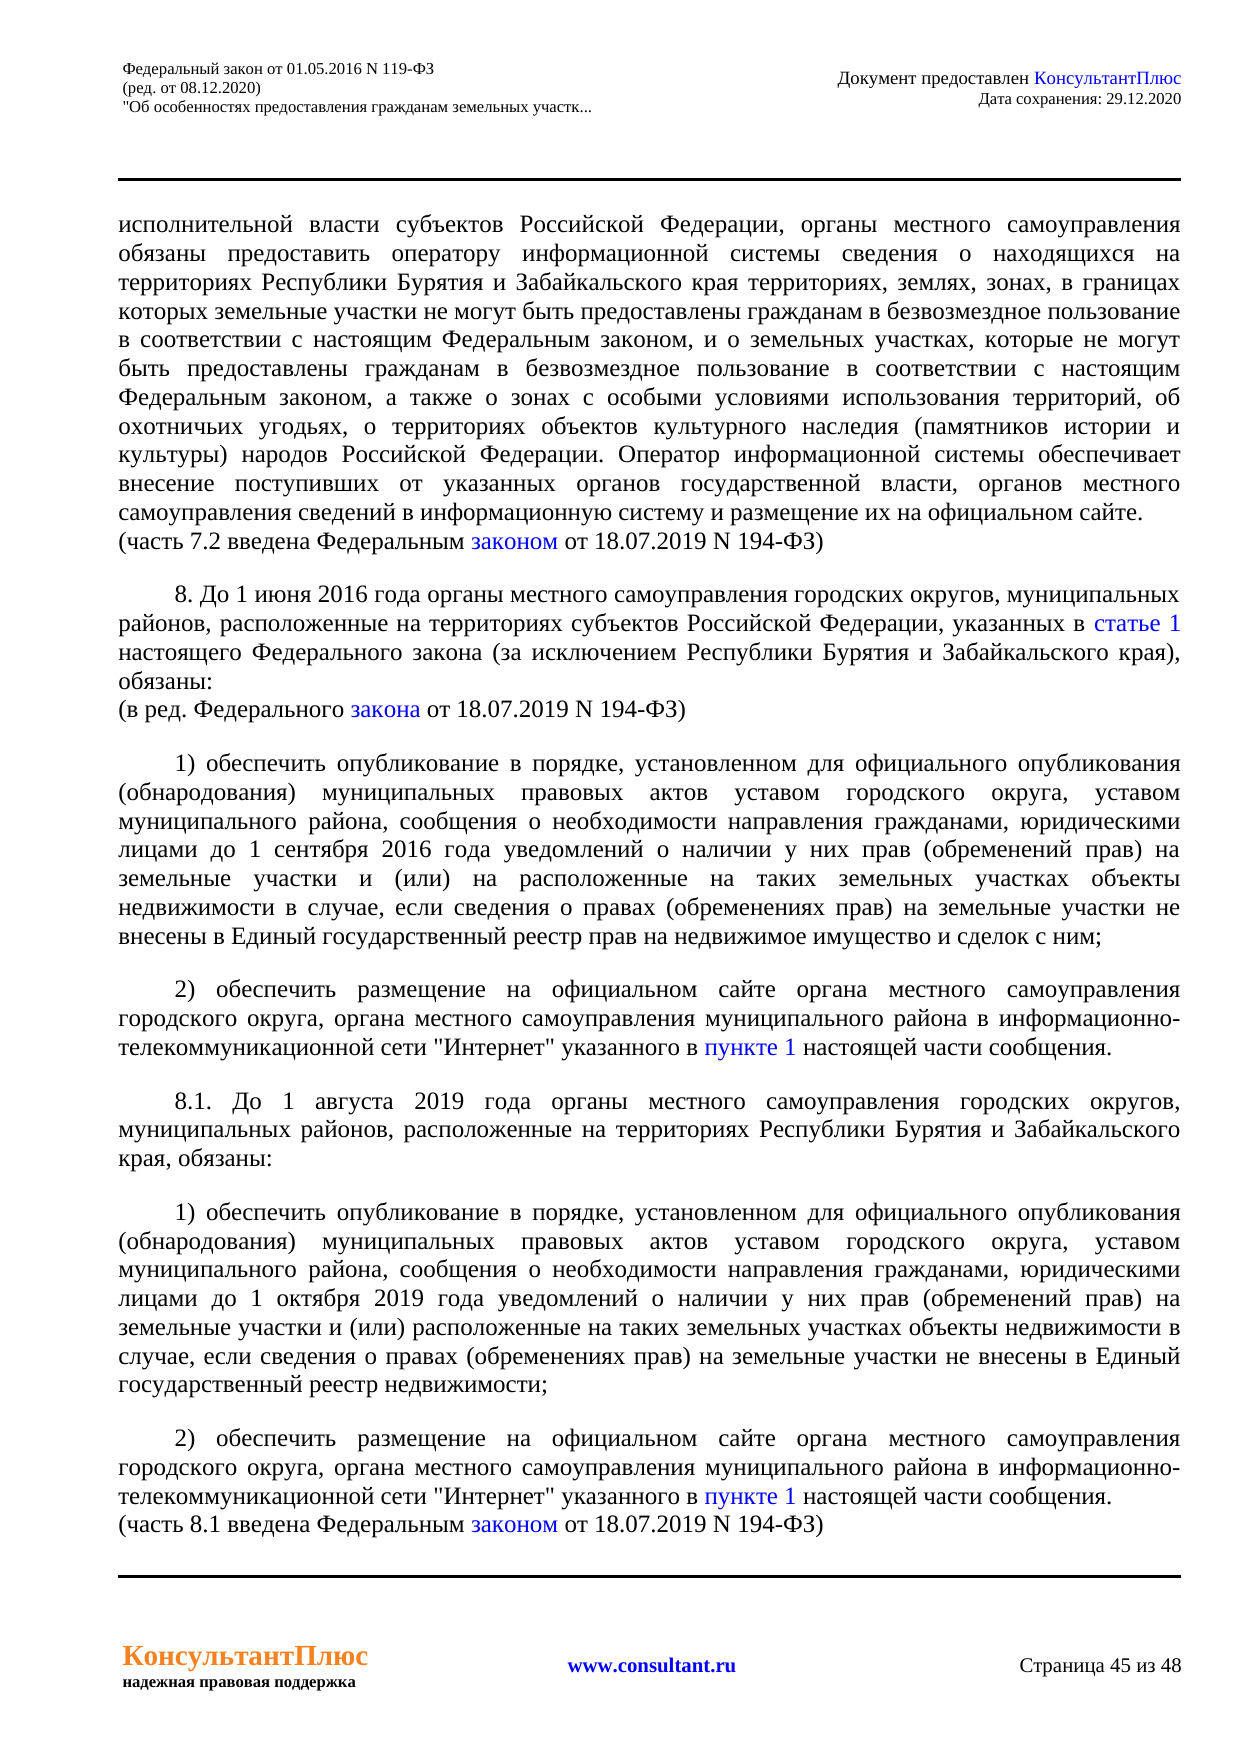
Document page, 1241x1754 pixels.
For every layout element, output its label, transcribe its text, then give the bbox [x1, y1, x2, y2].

text (в ред. Федерального закона от 18.07.2019 N 194-ФЗ) [118, 694, 1181, 723]
text 8.1. До 1 августа 2019 года органы местного самоуправления городских округов, муниципальных районов, расположенные на территориях Республики Бурятия и Забайкальского края, обязаны: [118, 1086, 1181, 1172]
text 1) обеспечить опубликование в порядке, установленном для официального опубликования (обнародования) муниципальных правовых актов уставом городского округа, уставом муниципального района, сообщения о необходимости направления гражданами, юридическими лицами до 1 октября 2019 года уведомлений о наличии у них прав (обременений прав) на земельные участки и (или) расположенные на таких земельных участках объекты недвижимости в случае, если сведения о правах (обременениях прав) на земельные участки не внесены в Единый государственный реестр недвижимости; [118, 1197, 1181, 1398]
text 8. До 1 июня 2016 года органы местного самоуправления городских округов, муниципальных районов, расположенные на территориях субъектов Российской Федерации, указанных в статье 1 настоящего Федерального закона (за исключением Республики Бурятия и Забайкальского края), обязаны: [118, 579, 1181, 694]
text 1) обеспечить опубликование в порядке, установленном для официального опубликования (обнародования) муниципальных правовых актов уставом городского округа, уставом муниципального района, сообщения о необходимости направления гражданами, юридическими лицами до 1 сентября 2016 года уведомлений о наличии у них прав (обременений прав) на земельные участки и (или) на расположенные на таких земельных участках объекты недвижимости в случае, если сведения о правах (обременениях прав) на земельные участки не внесены в Единый государственный реестр прав на недвижимое имущество и сделок с ним; [118, 748, 1181, 949]
text 2) обеспечить размещение на официальном сайте органа местного самоуправления городского округа, органа местного самоуправления муниципального района в информационно-телекоммуникационной сети "Интернет" указанного в пункте 1 настоящей части сообщения. [118, 974, 1181, 1061]
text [118, 209, 1181, 526]
text (часть 7.2 введена Федеральным законом от 18.07.2019 N 194-ФЗ) [118, 526, 1181, 554]
text (часть 8.1 введена Федеральным законом от 18.07.2019 N 194-ФЗ) [118, 1509, 1181, 1538]
text 2) обеспечить размещение на официальном сайте органа местного самоуправления городского округа, органа местного самоуправления муниципального района в информационно-телекоммуникационной сети "Интернет" указанного в пункте 1 настоящей части сообщения. [118, 1423, 1181, 1509]
